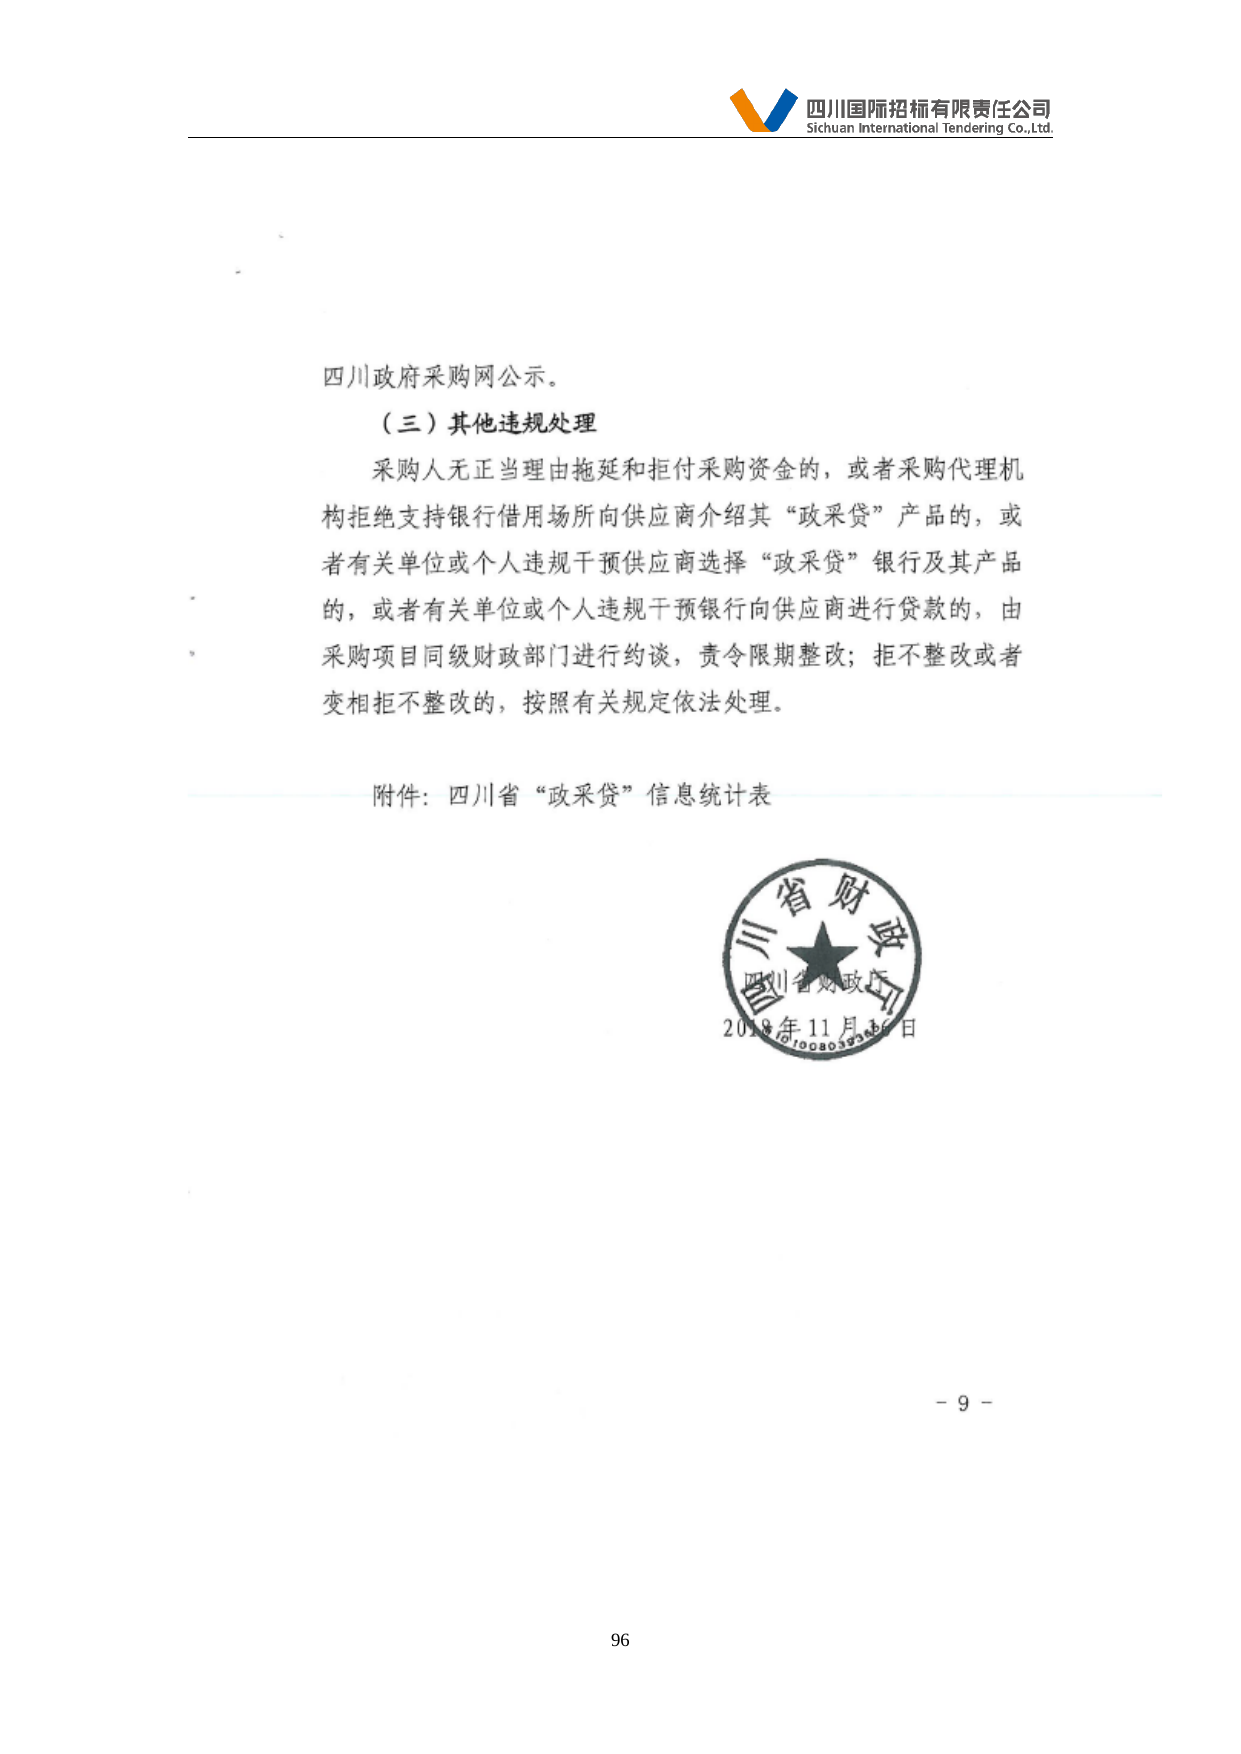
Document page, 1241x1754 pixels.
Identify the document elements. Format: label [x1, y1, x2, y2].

picture [187, 166, 1163, 1494]
picture [729, 88, 1053, 135]
